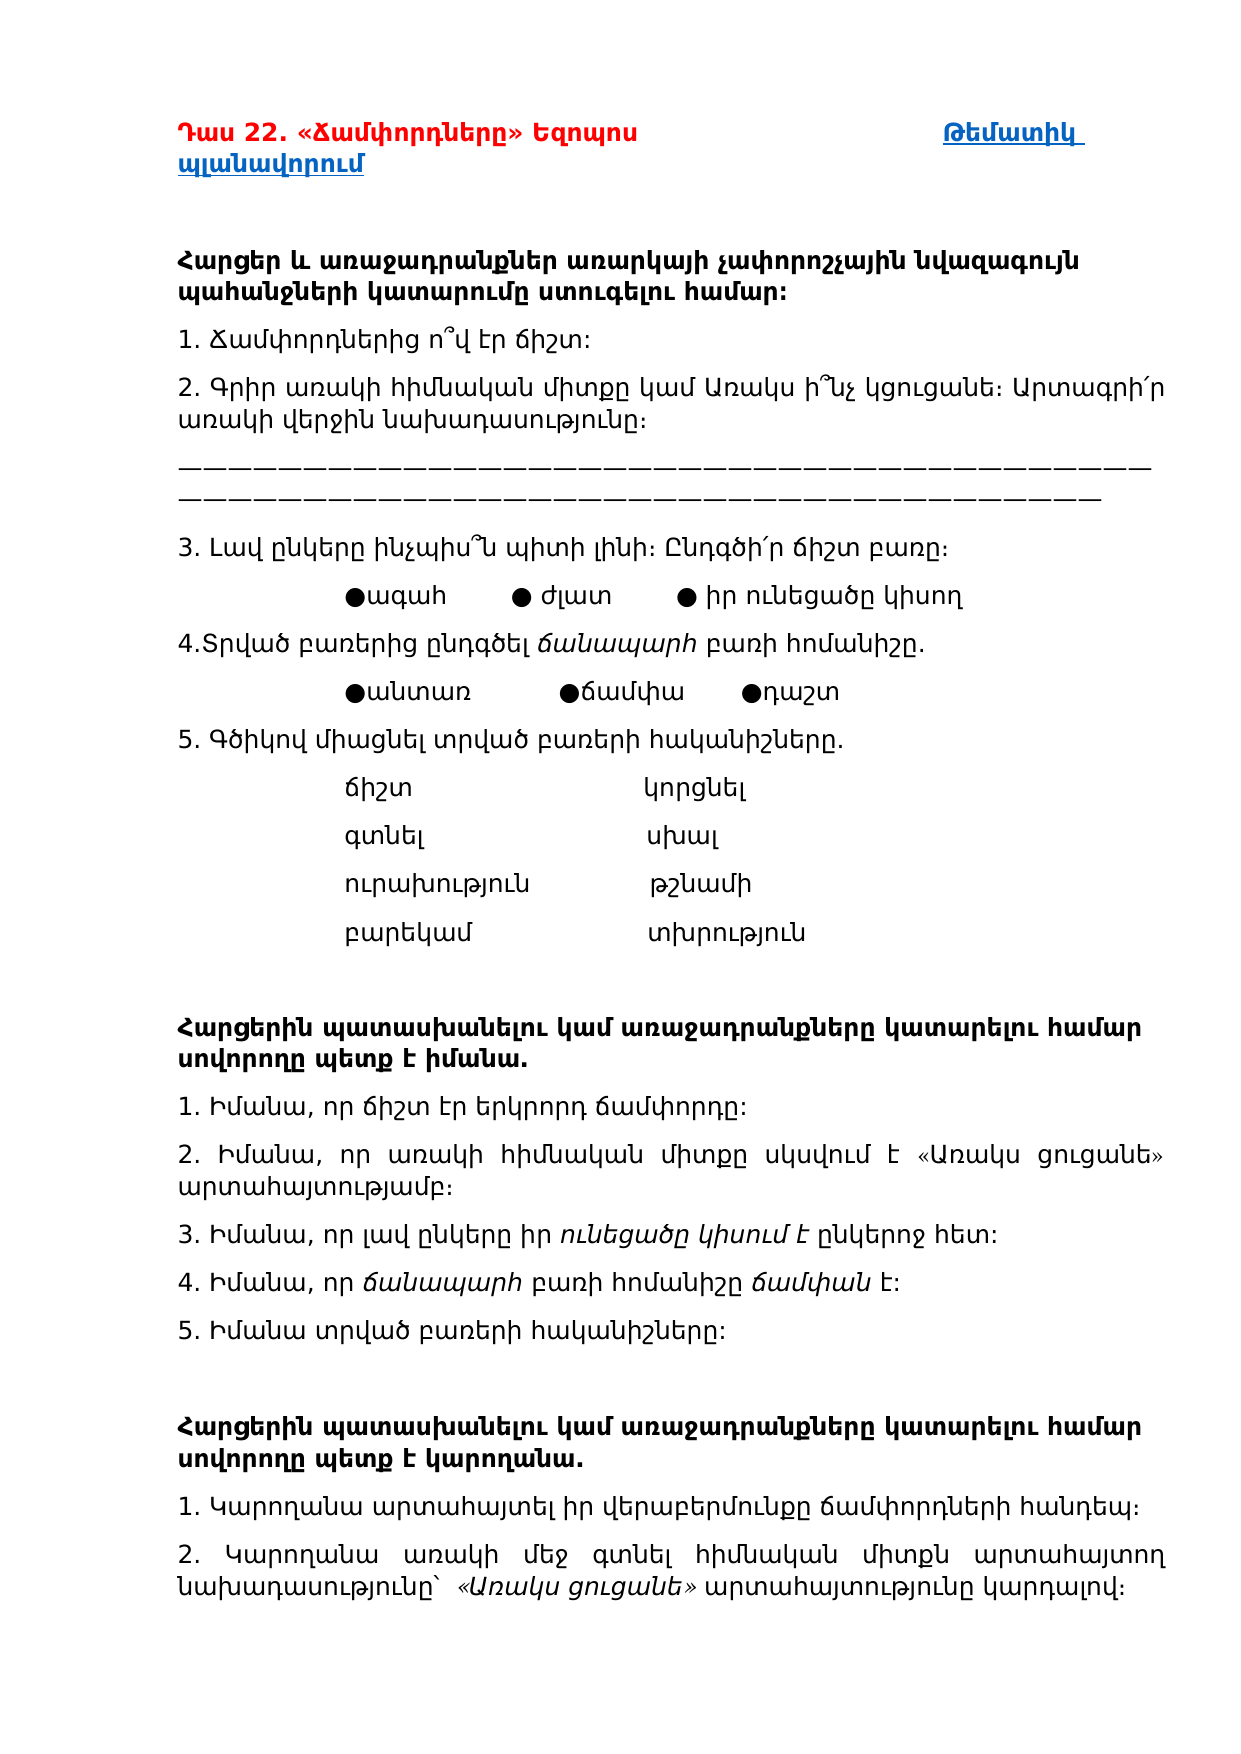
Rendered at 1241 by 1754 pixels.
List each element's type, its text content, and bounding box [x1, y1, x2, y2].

text 5. Գծիկով միացնել տրված բառերի հականիշները. [177, 725, 1167, 754]
text Հարցերին պատասխանելու կամ առաջադրանքները կատարելու համար սովորողը պետք է կարողանա․ [177, 1412, 1167, 1473]
text ●անտառ ●ճամփա ●դաշտ [177, 677, 1167, 706]
text Հարցեր և առաջադրանքներ առարկայի չափորոշչային նվազագույն պահանջների կատարումը ստուգելու համար։ [177, 246, 1167, 306]
text 4. Իմանա, որ ճանապարհ բառի հոմանիշը ճամփան է: [177, 1268, 1167, 1297]
text 2. Իմանա, որ առակի հիմնական միտքը սկսվում է Առակս ցուցանե արտահայտությամբ։ [177, 1140, 1167, 1201]
text 1. Ճամփորդներից ո՞վ էր ճիշտ: [177, 325, 1167, 354]
text 5. Իմանա տրված բառերի հականիշները: [177, 1316, 1167, 1345]
text ուրախություն թշնամի [177, 869, 1167, 899]
text 4.Տրված բառերից ընդգծել ճանապարհ բառի հոմանիշը. [177, 629, 1167, 658]
text ●ագահ ● ժլատ ● իր ունեցածը կիսող [177, 581, 1167, 610]
text 2. Կարողանա առակի մեջ գտնել հիմնական միտքն արտահայտող նախադասությունը՝ Առակս ցուցանե արտահայտությունը կարդալով։ [177, 1540, 1167, 1601]
text բարեկամ տխրություն [177, 918, 1167, 947]
text 2. Գրիր առակի հիմնական միտքը կամ Առակս ի՞նչ կցուցանե։ Արտագրի՛ր առակի վերջին նախադասությունը։ [177, 373, 1167, 434]
text գտնել սխալ [177, 821, 1167, 851]
text 3. Իմանա, որ լավ ընկերը իր ունեցածը կիսում է ընկերոջ հետ: [177, 1220, 1167, 1249]
text ———————————————————————————————————————————————————————————————————————————— [177, 453, 1167, 514]
text Հարցերին պատասխանելու կամ առաջադրանքները կատարելու համար սովորողը պետք է իմանա․ [177, 1013, 1167, 1073]
text 1. Կարողանա արտահայտել իր վերաբերմունքը ճամփորդների հանդեպ։ [177, 1492, 1167, 1521]
text Դաս 22. «Ճամփորդները» Եզոպոս Թեմատիկ պլանավորում [177, 118, 1167, 179]
text 1. Իմանա, որ ճիշտ էր երկրորդ ճամփորդը: [177, 1092, 1167, 1121]
text 3. Լավ ընկերը ինչպիս՞ն պիտի լինի։ Ընդգծի՛ր ճիշտ բառը։ [177, 533, 1167, 562]
text ճիշտ կորցնել [177, 773, 1167, 802]
